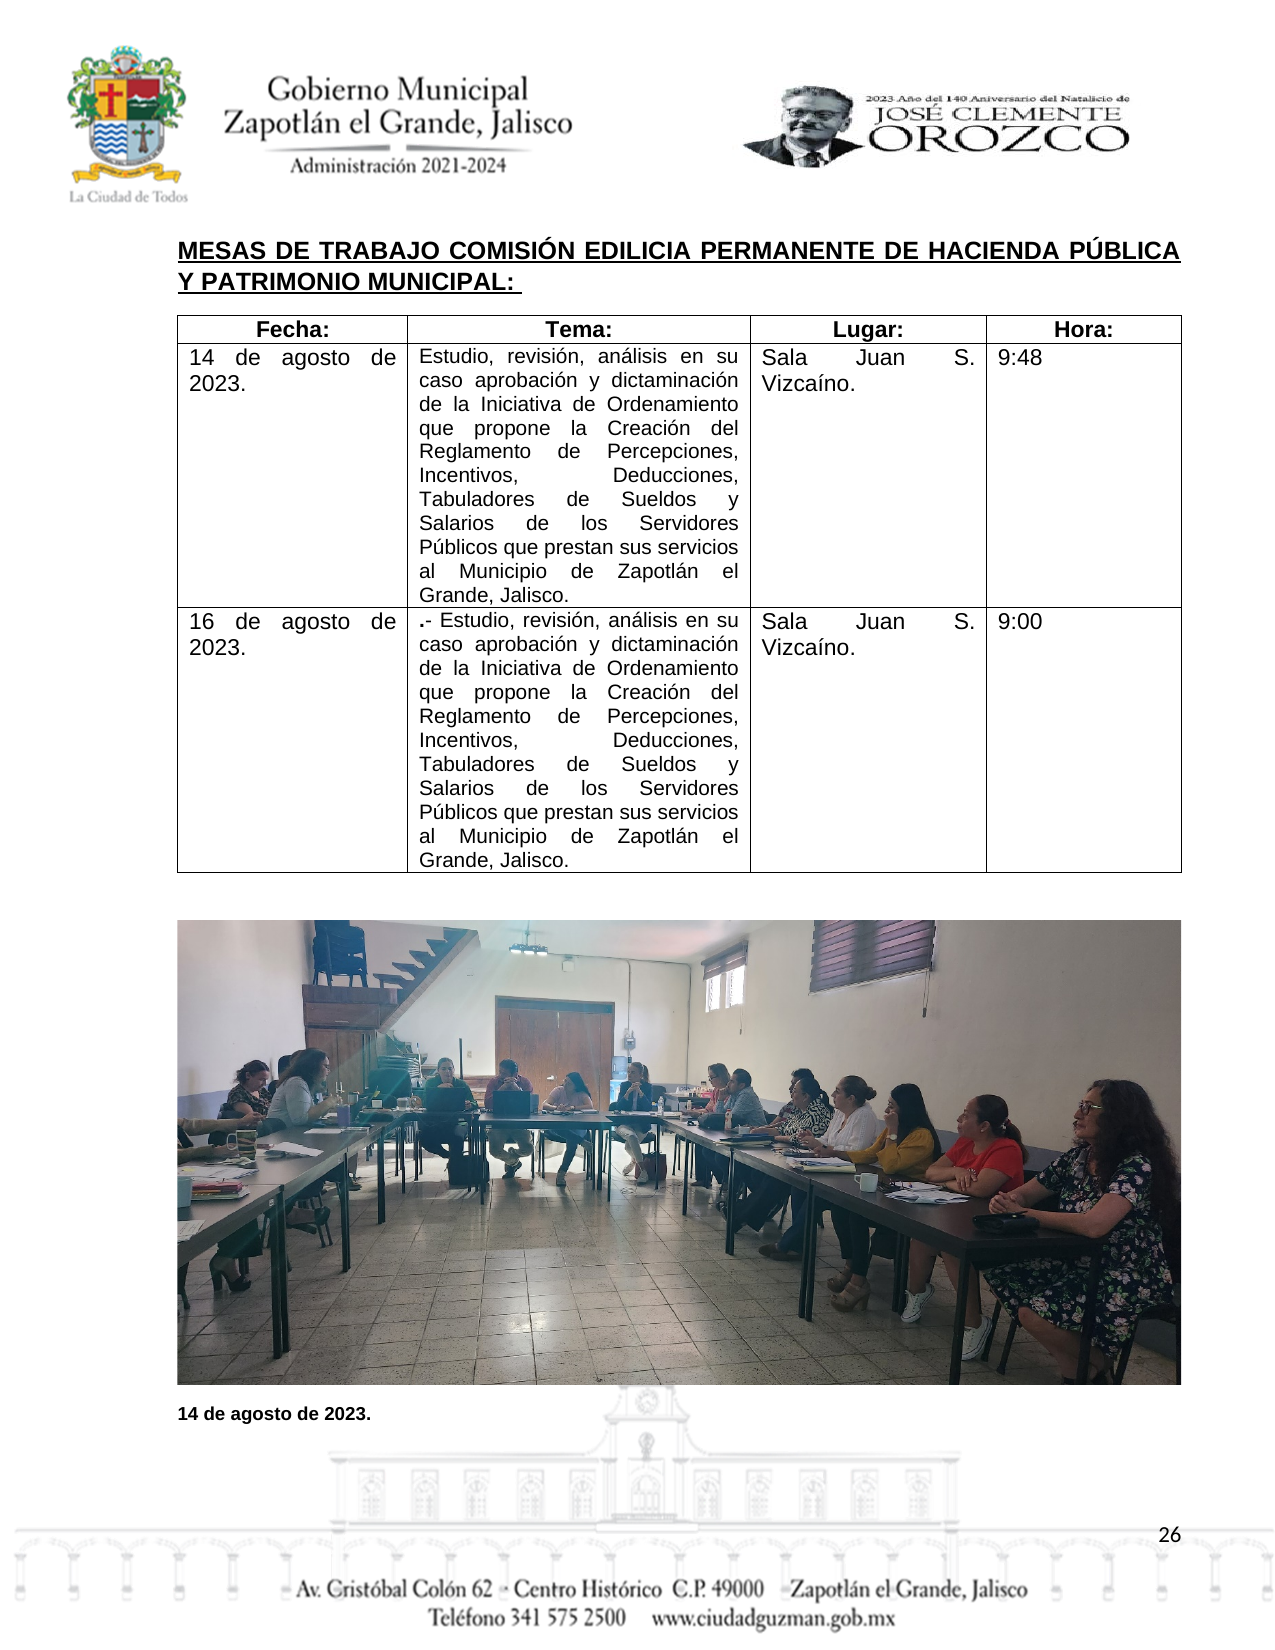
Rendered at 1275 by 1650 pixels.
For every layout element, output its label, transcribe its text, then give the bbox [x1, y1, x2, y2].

text MESAS DE TRABAJO COMISIÓN EDILICIA PERMANENTE DE HACIENDA PÚBLICA Y PATRIMONIO MUNICIPAL: [177, 262, 1181, 296]
picture [0, 0, 1275, 224]
table_cell Sala Juan S. Vizcaíno. [751, 608, 986, 872]
text 14 de agosto de 2023. [177, 1403, 1181, 1425]
picture [0, 920, 1275, 1645]
table_cell 9:48 [987, 344, 1181, 607]
table_cell 9:00 [987, 608, 1181, 872]
table_header Hora: [987, 316, 1181, 342]
text MESAS DE TRABAJO COMISIÓN EDILICIA PERMANENTE DE HACIENDA PÚBLICA Y PATRIMONIO MUNICIPAL: [177, 236, 1181, 261]
table_cell Estudio, revisión, análisis en su caso aprobación y dictaminación de la Iniciativa de Ordenamiento que propone la Creación del Reglamento de Percepciones, Incentivos, Deducciones, Tabuladores de Sueldos y Salarios de los Servidores Públicos que prestan sus servicios al Municipio de Zapotlán el Grande, Jalisco. [408, 344, 750, 607]
table_cell 16 de agosto de 2023. [178, 608, 407, 872]
table_header Lugar: [751, 316, 986, 342]
table_cell 14 de agosto de 2023. [178, 344, 407, 607]
table_cell .- Estudio, revisión, análisis en su caso aprobación y dictaminación de la Iniciativa de Ordenamiento que propone la Creación del Reglamento de Percepciones, Incentivos, Deducciones, Tabuladores de Sueldos y Salarios de los Servidores Públicos que prestan sus servicios al Municipio de Zapotlán el Grande, Jalisco. [408, 608, 750, 872]
table_header Fecha: [178, 316, 407, 342]
table_header Tema: [408, 316, 750, 342]
table_cell Sala Juan S. Vizcaíno. [751, 344, 986, 607]
